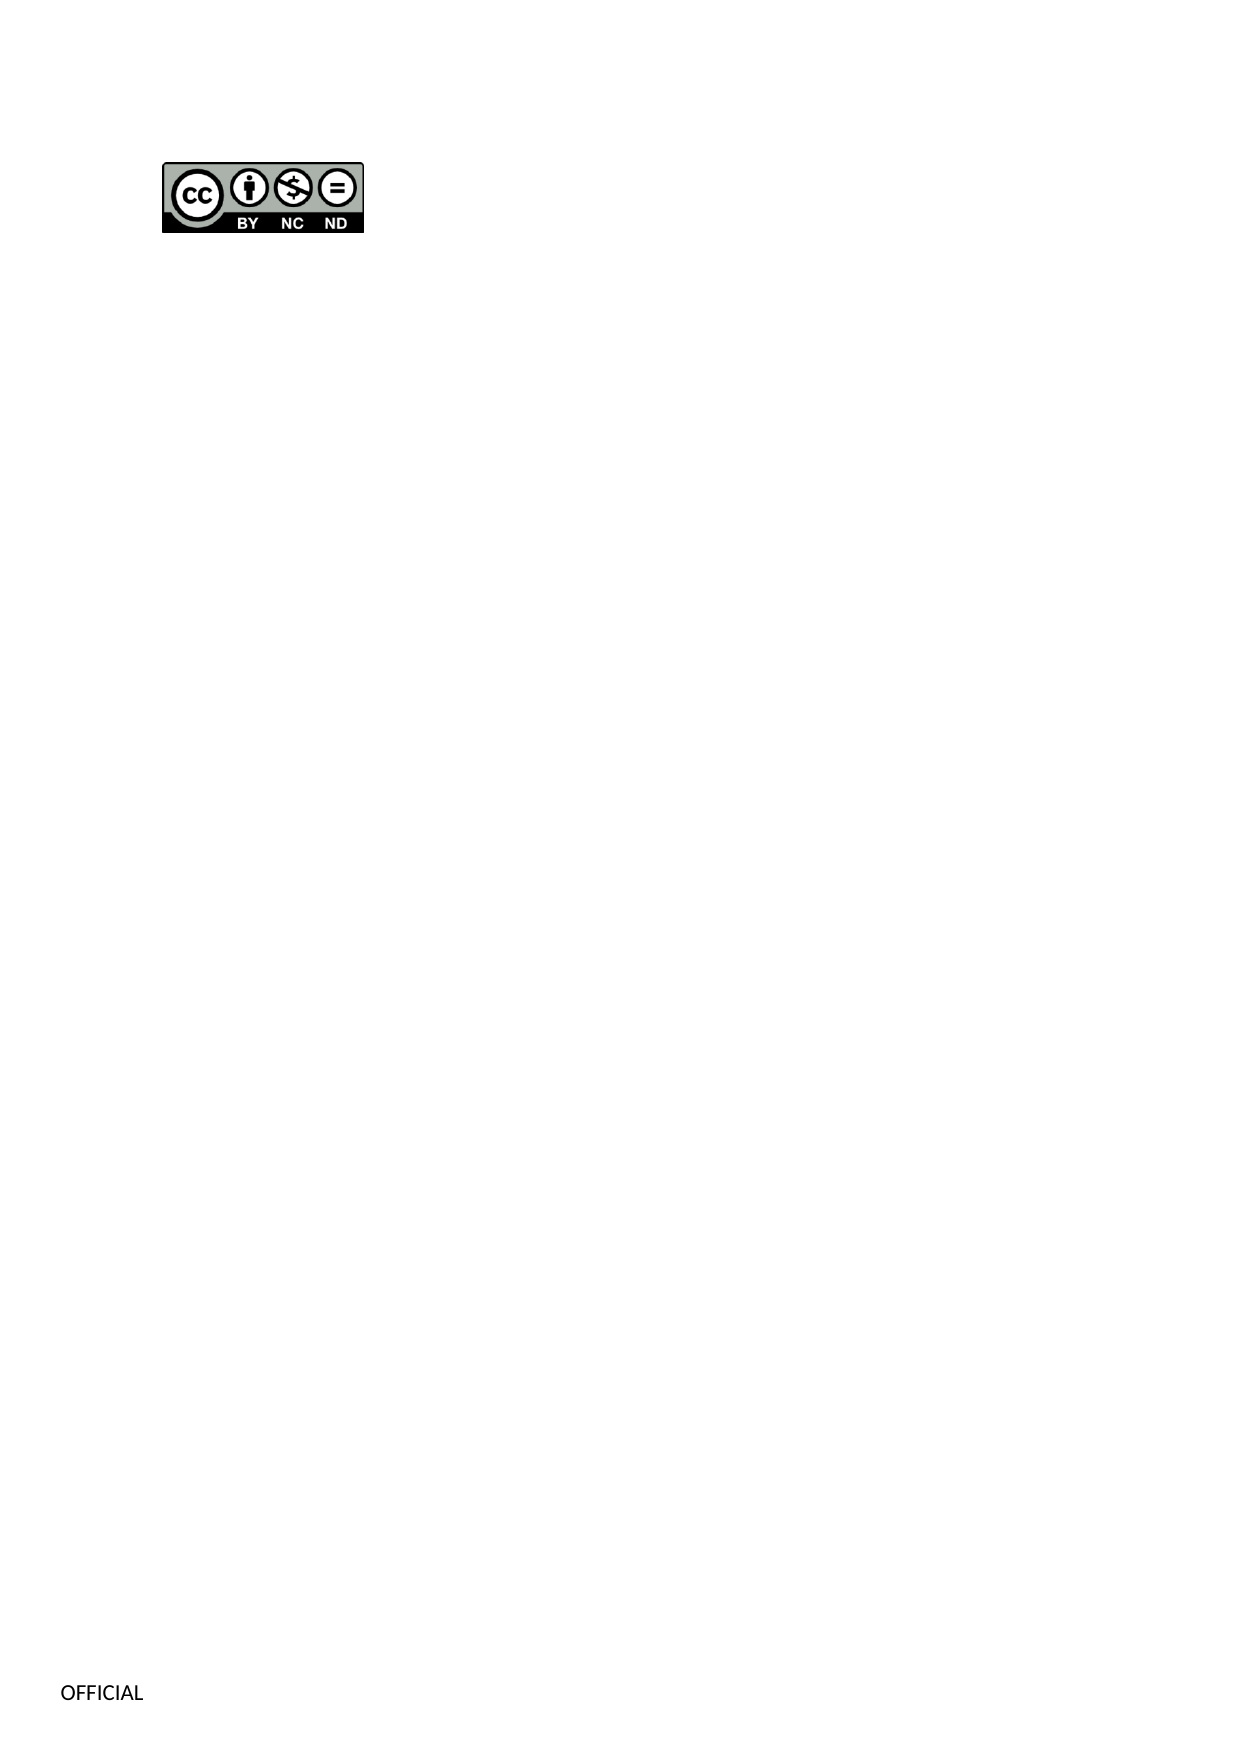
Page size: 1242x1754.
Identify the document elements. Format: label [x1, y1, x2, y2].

picture [162, 162, 364, 233]
